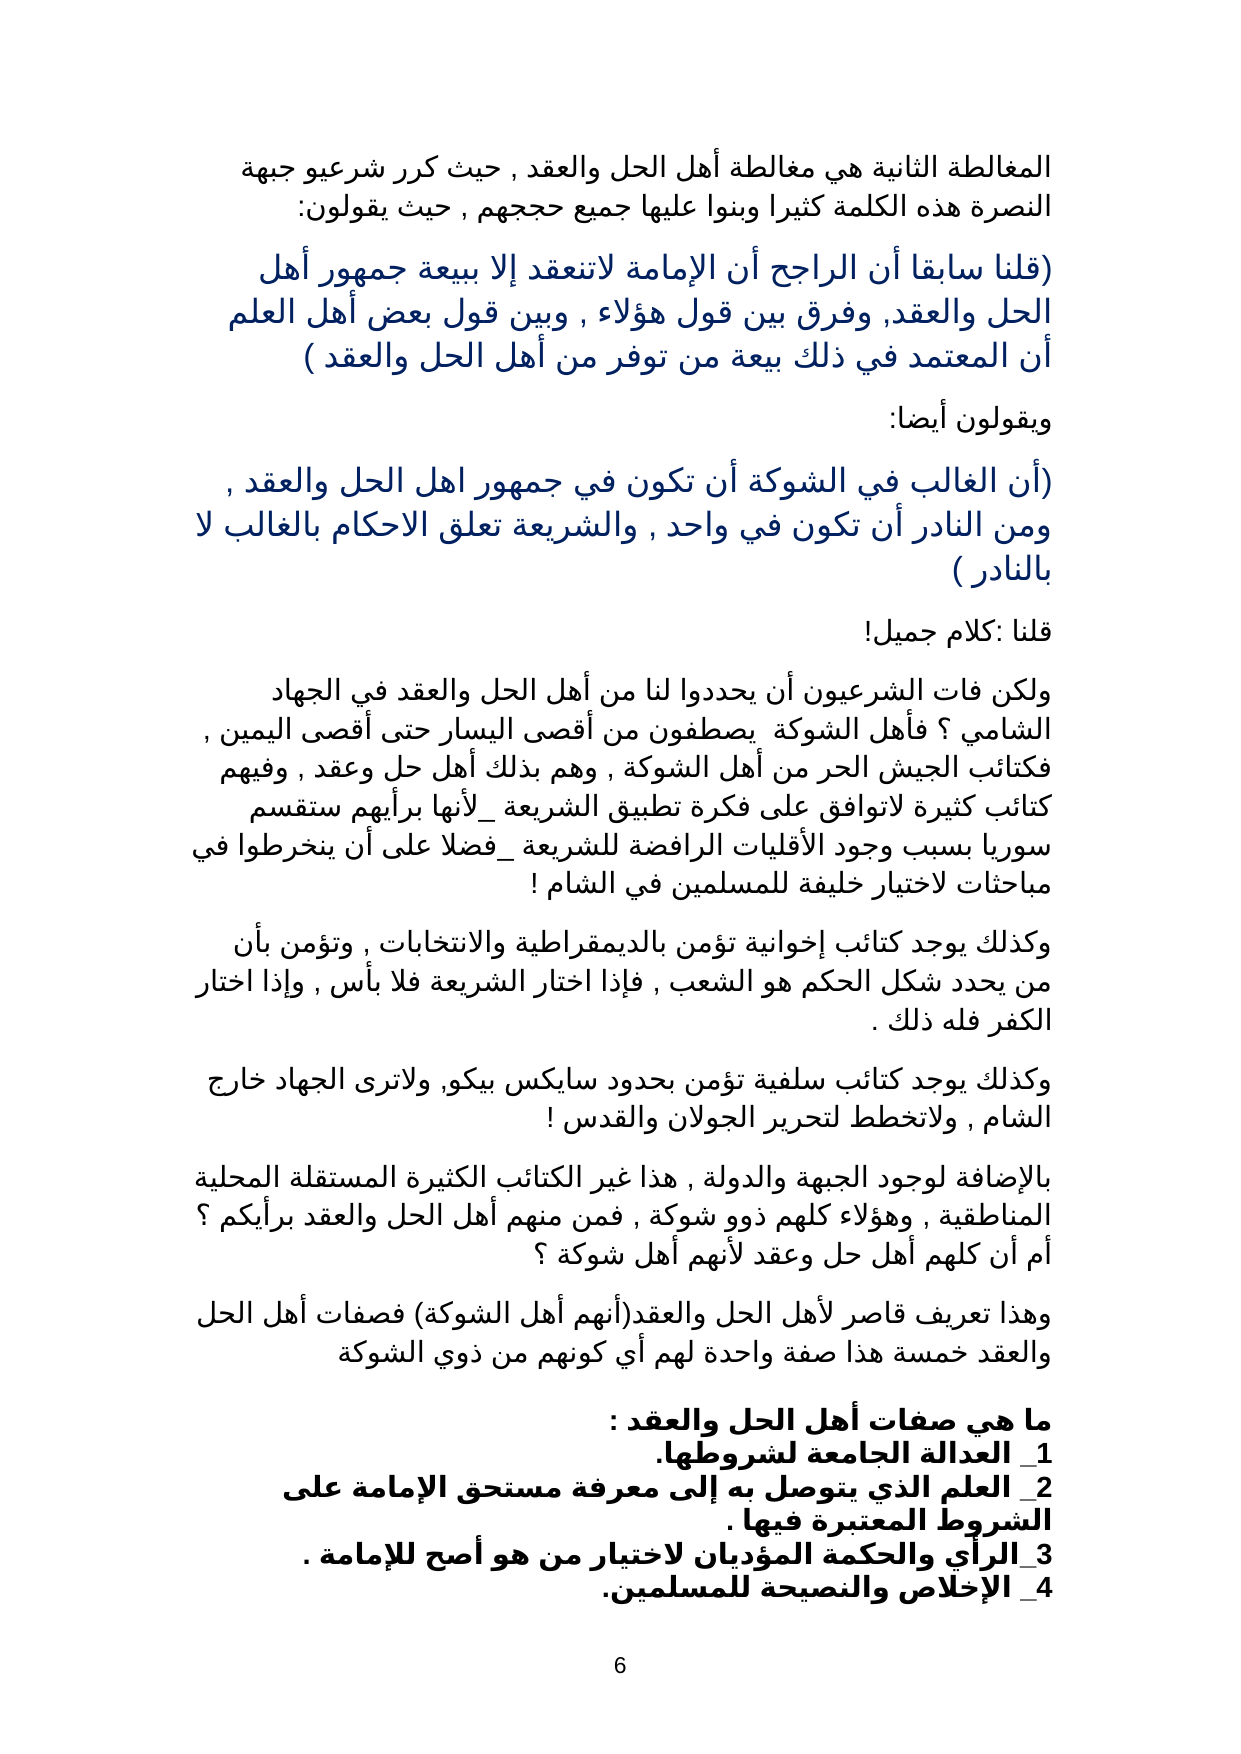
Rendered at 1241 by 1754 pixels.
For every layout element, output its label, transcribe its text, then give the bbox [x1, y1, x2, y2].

text قلنا :كلام جميل! [187, 614, 1053, 647]
text ولكن فات الشرعيون أن يحددوا لنا من أهل الحل والعقد في الجهاد الشامي ؟ فأهل الشوكة يصطفون من أقصى اليسار حتى أقصى اليمين , فكتائب الجيش الحر من أهل الشوكة , وهم بذلك أهل حل وعقد , وفيهم كتائب كثيرة لاتوافق على فكرة تطبيق الشريعة _لأنها برأيهم ستقسم سوريا بسبب وجود الأقليات الرافضة للشريعة _فضلا على أن ينخرطوا في مباحثات لاختيار خليفة للمسلمين في الشام ! [187, 673, 1053, 899]
list 4_ الإخلاص والنصيحة للمسلمين. [187, 1570, 1053, 1604]
text بالإضافة لوجود الجبهة والدولة , هذا غير الكتائب الكثيرة المستقلة المحلية المناطقية , وهؤلاء كلهم ذوو شوكة , فمن منهم أهل الحل والعقد برأيكم ؟ أم أن كلهم أهل حل وعقد لأنهم أهل شوكة ؟ [187, 1160, 1053, 1270]
list ما هي صفات أهل الحل والعقد : [187, 1402, 1053, 1436]
text وكذلك يوجد كتائب سلفية تؤمن بحدود سايكس بيكو, ولاترى الجهاد خارج الشام , ولاتخطط لتحرير الجولان والقدس ! [187, 1062, 1053, 1134]
text (أن الغالب في الشوكة أن تكون في جمهور اهل الحل والعقد , ومن النادر أن تكون في واحد , والشريعة تعلق الاحكام بالغالب لا بالنادر ) [187, 461, 1053, 587]
text وهذا تعريف قاصر لأهل الحل والعقد(أنهم أهل الشوكة) فصفات أهل الحل والعقد خمسة هذا صفة واحدة لهم أي كونهم من ذوي الشوكة [187, 1296, 1053, 1368]
list 2_ العلم الذي يتوصل به إلى معرفة مستحق الإمامة على الشروط المعتبرة فيها . [187, 1469, 1053, 1537]
text المغالطة الثانية هي مغالطة أهل الحل والعقد , حيث كرر شرعيو جبهة النصرة هذه الكلمة كثيرا وبنوا عليها جميع حججهم , حيث يقولون: [187, 150, 1053, 222]
text وكذلك يوجد كتائب إخوانية تؤمن بالديمقراطية والانتخابات , وتؤمن بأن من يحدد شكل الحكم هو الشعب , فإذا اختار الشريعة فلا بأس , وإذا اختار الكفر فله ذلك . [187, 925, 1053, 1036]
text ويقولون أيضا: [187, 401, 1053, 435]
list 3_الرأي والحكمة المؤديان لاختيار من هو أصح للإمامة . [187, 1537, 1053, 1570]
list 1_ العدالة الجامعة لشروطها. [187, 1436, 1053, 1469]
text (قلنا سابقا أن الراجح أن الإمامة لاتنعقد إلا ببيعة جمهور أهل الحل والعقد, وفرق بين قول هؤلاء , وبين قول بعض أهل العلم أن المعتمد في ذلك بيعة من توفر من أهل الحل والعقد ) [187, 248, 1053, 375]
